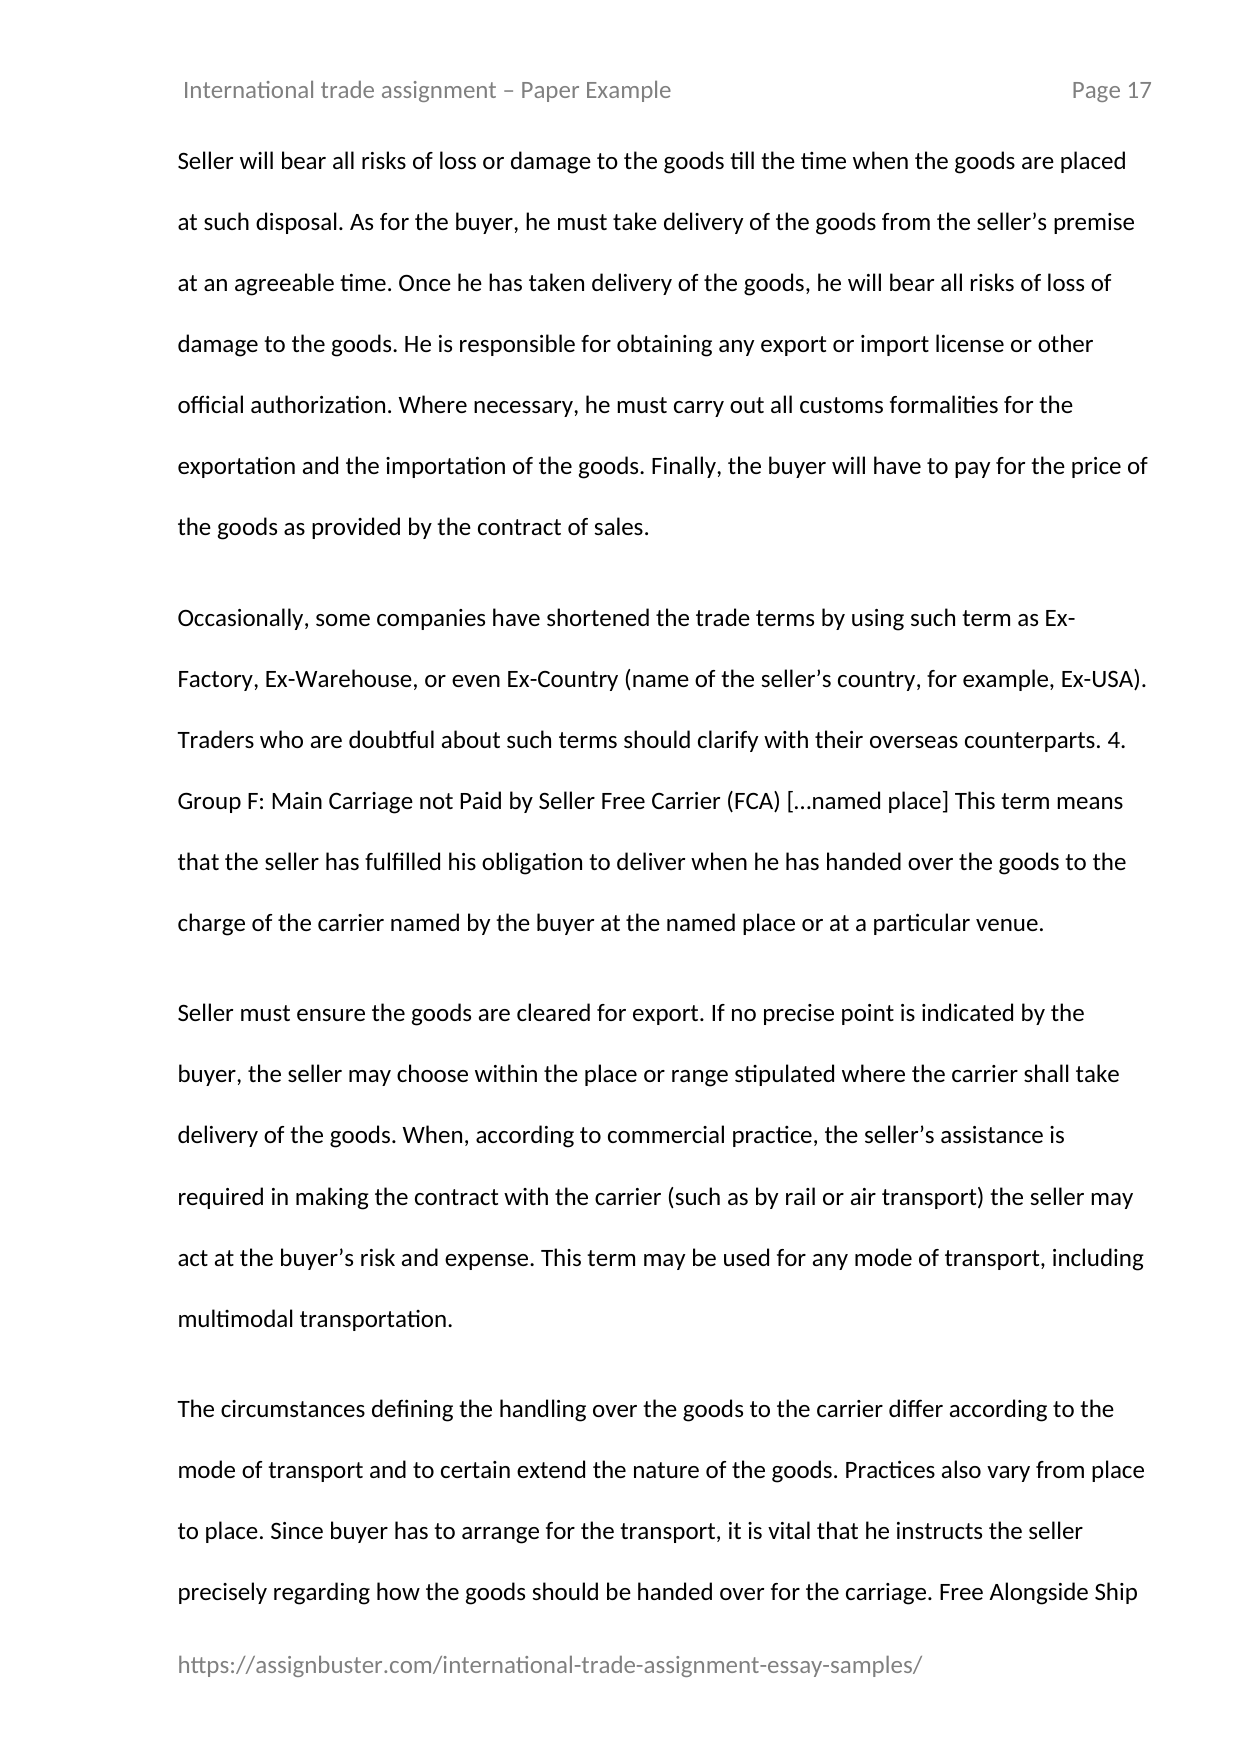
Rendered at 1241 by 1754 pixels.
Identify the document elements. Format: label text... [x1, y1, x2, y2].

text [177, 1393, 1152, 1607]
text Occasionally, some companies have shortened the trade terms by using such term as Ex-Factory, Ex-Warehouse, or even Ex-Country (name of the seller’s country, for example, Ex-USA). Traders who are doubtful about such terms should clarify with their overseas counterparts. 4. Group F: Main Carriage not Paid by Seller Free Carrier (FCA) […named place] This term means that the seller has fulfilled his obligation to deliver when he has handed over the goods to the charge of the carrier named by the buyer at the named place or at a particular venue. [177, 602, 1152, 937]
text Seller will bear all risks of loss or damage to the goods till the time when the goods are placed at such disposal. As for the buyer, he must take delivery of the goods from the seller’s premise at an agreeable time. Once he has taken delivery of the goods, he will bear all risks of loss of damage to the goods. He is responsible for obtaining any export or import license or other official authorization. Where necessary, he must carry out all customs formalities for the exportation and the importation of the goods. Finally, the buyer will have to pay for the price of the goods as provided by the contract of sales. [177, 145, 1152, 542]
text Seller must ensure the goods are cleared for export. If no precise point is indicated by the buyer, the seller may choose within the place or range stipulated where the carrier shall take delivery of the goods. When, according to commercial practice, the seller’s assistance is required in making the contract with the carrier (such as by rail or air transport) the seller may act at the buyer’s risk and expense. This term may be used for any mode of transport, including multimodal transportation. [177, 997, 1152, 1333]
